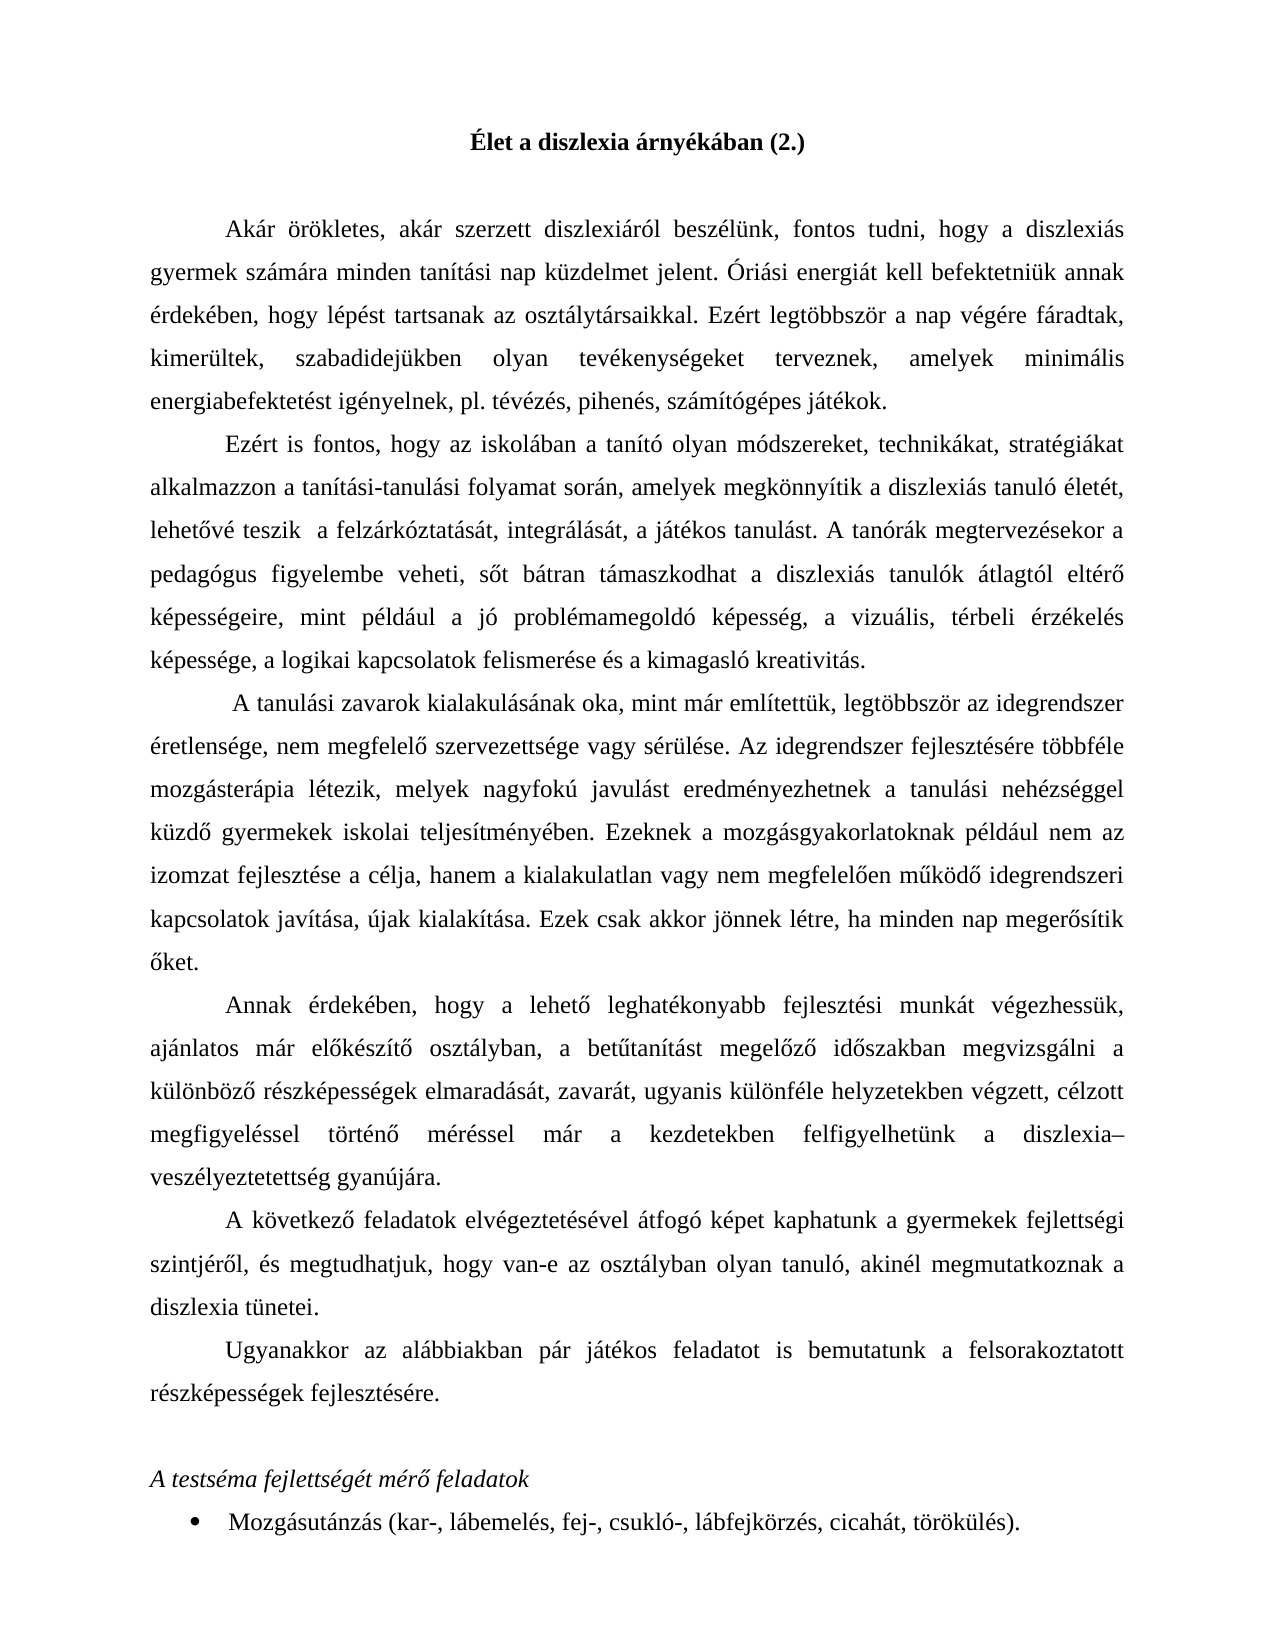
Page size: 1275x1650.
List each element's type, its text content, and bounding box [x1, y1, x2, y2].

list Mozgásutánzás (kar-, lábemelés, fej-, csukló-, lábfejkörzés, cicahát, törökülés). [191, 1507, 1125, 1536]
text Élet a diszlexia árnyékában (2.) [150, 127, 1125, 156]
text Akár örökletes, akár szerzett diszlexiáról beszélünk, fontos tudni, hogy a diszlexiás gyermek számára minden tanítási nap küzdelmet jelent. Óriási energiát kell befektetniük annak érdekében, hogy lépést tartsanak az osztálytársaikkal. Ezért legtöbbször a nap végére fáradtak, kimerültek, szabadidejükben olyan tevékenységeket terveznek, amelyek minimális energiabefektetést igényelnek, pl. tévézés, pihenés, számítógépes játékok. [150, 214, 1125, 415]
text Ezért is fontos, hogy az iskolában a tanító olyan módszereket, technikákat, stratégiákat alkalmazzon a tanítási-tanulási folyamat során, amelyek megkönnyítik a diszlexiás tanuló életét, lehetővé teszik a felzárkóztatását, integrálását, a játékos tanulást. A tanórák megtervezésekor a pedagógus figyelembe veheti, sőt bátran támaszkodhat a diszlexiás tanulók átlagtól eltérő képességeire, mint például a jó problémamegoldó képesség, a vizuális, térbeli érzékelés képessége, a logikai kapcsolatok felismerése és a kimagasló kreativitás. [150, 429, 1125, 674]
text A következő feladatok elvégeztetésével átfogó képet kaphatunk a gyermekek fejlettségi szintjéről, és megtudhatjuk, hogy van-e az osztályban olyan tanuló, akinél megmutatkoznak a diszlexia tünetei. [150, 1206, 1125, 1321]
text A testséma fejlettségét mérő feladatok [150, 1464, 1125, 1493]
text Ugyanakkor az alábbiakban pár játékos feladatot is bemutatunk a felsorakoztatott részképességek fejlesztésére. [150, 1335, 1125, 1407]
text A tanulási zavarok kialakulásának oka, mint már említettük, legtöbbször az idegrendszer éretlensége, nem megfelelő szervezettsége vagy sérülése. Az idegrendszer fejlesztésére többféle mozgásterápia létezik, melyek nagyfokú javulást eredményezhetnek a tanulási nehézséggel küzdő gyermekek iskolai teljesítményében. Ezeknek a mozgásgyakorlatoknak például nem az izomzat fejlesztése a célja, hanem a kialakulatlan vagy nem megfelelően működő idegrendszeri kapcsolatok javítása, újak kialakítása. Ezek csak akkor jönnek létre, ha minden nap megerősítik őket. [150, 688, 1125, 976]
text Annak érdekében, hogy a lehető leghatékonyabb fejlesztési munkát végezhessük, ajánlatos már előkészítő osztályban, a betűtanítást megelőző időszakban megvizsgálni a különböző részképességek elmaradását, zavarát, ugyanis különféle helyzetekben végzett, célzott megfigyeléssel történő méréssel már a kezdetekben felfigyelhetünk a diszlexia–veszélyeztetettség gyanújára. [150, 990, 1125, 1191]
